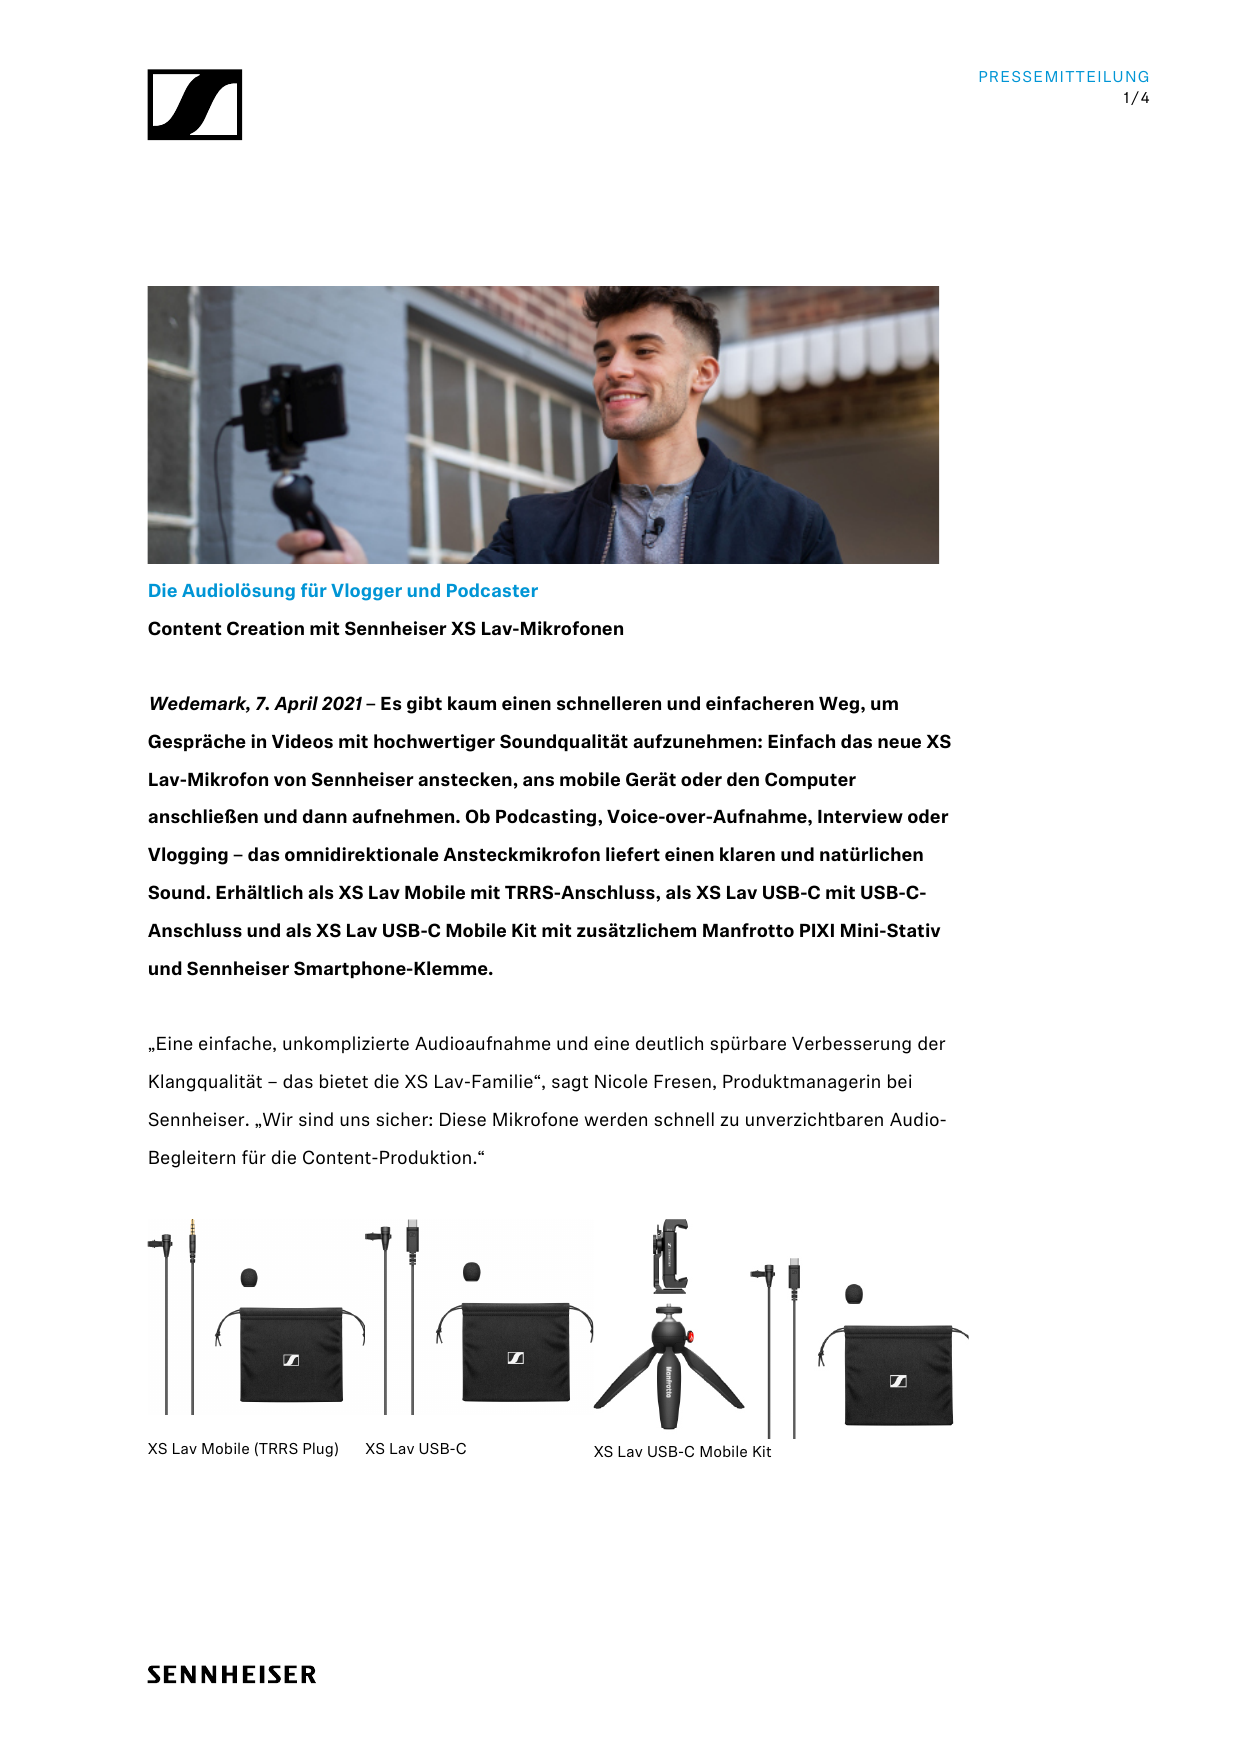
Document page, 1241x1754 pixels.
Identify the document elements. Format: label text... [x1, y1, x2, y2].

subtitle Die Audiolösung für Vlogger und Podcaster [148, 577, 968, 602]
text „Eine einfache, unkomplizierte Audioaufnahme und eine deutlich spürbare Verbesserung der Klangqualität – das bietet die XS Lav-Familie“, sagt Nicole Fresen, Produktmanagerin bei Sennheiser. „Wir sind uns sicher: Diese Mikrofone werden schnell zu unverzichtbaren Audio-Begleitern für die Content-Produktion.“ [148, 1030, 968, 1169]
text Wedemark, 7. April 2021 – Es gibt kaum einen schnelleren und einfacheren Weg, um Gespräche in Videos mit hochwertiger Soundqualität aufzunehmen: Einfach das neue XS Lav-Mikrofon von Sennheiser anstecken, ans mobile Gerät oder den Computer anschließen und dann aufnehmen. Ob Podcasting, Voice-over-Aufnahme, Interview oder Vlogging – das omnidirektionale Ansteckmikrofon liefert einen klaren und natürlichen Sound. Erhältlich als XS Lav Mobile mit TRRS-Anschluss, als XS Lav USB-C mit USB-C-Anschluss und als XS Lav USB-C Mobile Kit mit zusätzlichem Manfrotto PIXI Mini-Stativ und Sennheiser Smartphone-Klemme. [148, 690, 968, 980]
picture [147, 1219, 969, 1439]
table_header XS Lav USB-C Mobile Kit [594, 1439, 968, 1461]
table_header XS Lav USB-C [365, 1415, 593, 1461]
table_header XS Lav Mobile (TRRS Plug) [148, 1415, 365, 1461]
text Content Creation mit Sennheiser XS Lav-Mikrofonen [148, 614, 968, 639]
picture [147, 286, 940, 564]
